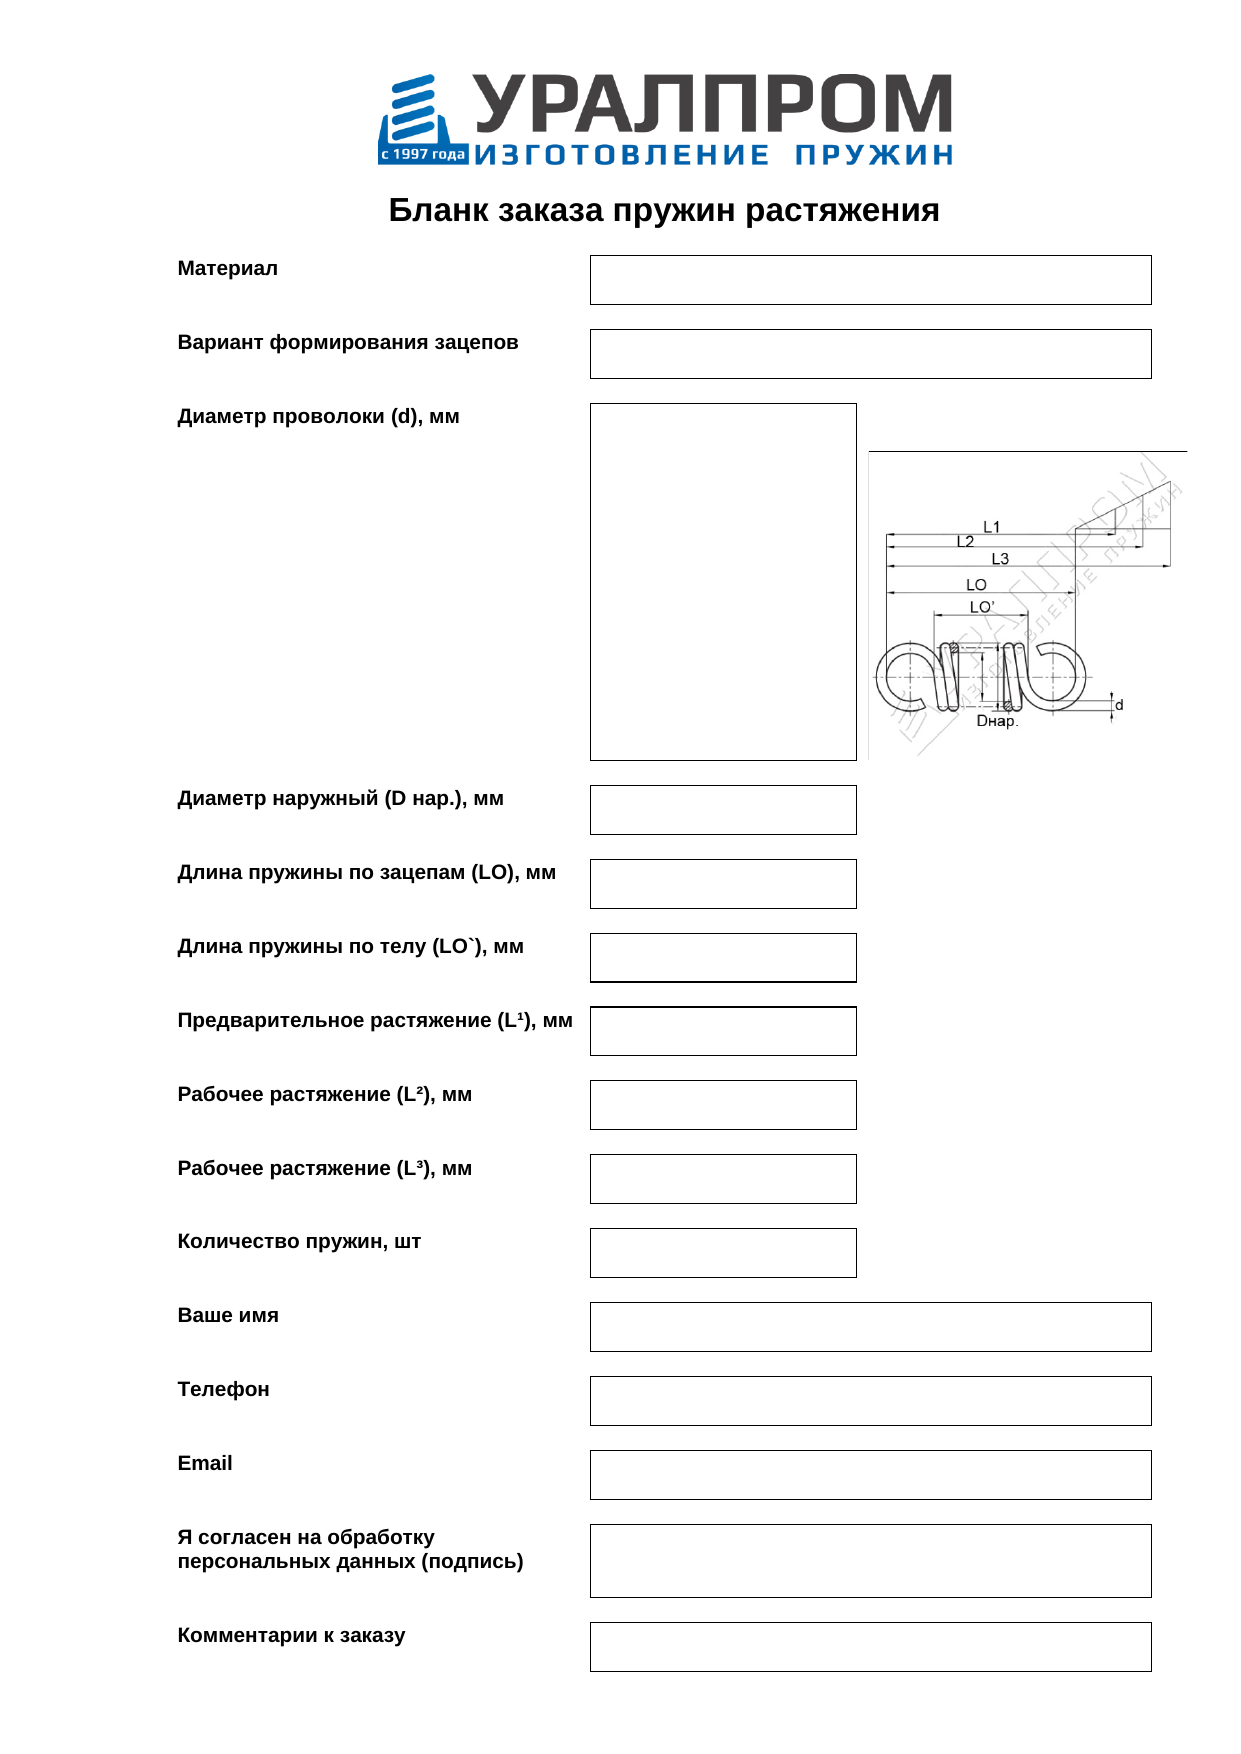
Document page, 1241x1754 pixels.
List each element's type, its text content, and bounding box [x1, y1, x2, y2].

table_header Предварительное растяжение (L¹), мм [166, 1006, 590, 1055]
table_header Ваше имя [166, 1302, 590, 1351]
table_header [591, 1525, 1151, 1597]
table_header Рабочее растяжение (L³), мм [166, 1154, 590, 1203]
picture [868, 451, 1188, 760]
picture [377, 73, 952, 165]
table_header [591, 1081, 856, 1129]
table_header [591, 330, 1151, 378]
table_header Рабочее растяжение (L²), мм [166, 1080, 590, 1129]
table_header Длина пружины по зацепам (LO), мм [166, 859, 590, 907]
table_header [591, 256, 1151, 304]
table_header Email [166, 1450, 590, 1499]
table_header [166, 1622, 590, 1671]
table_header Диаметр наружный (D нар.), мм [166, 785, 590, 833]
table_header [591, 934, 856, 981]
table_header [591, 1008, 856, 1055]
table_header [591, 1155, 856, 1203]
table_header Телефон [166, 1376, 590, 1425]
table_header Вариант формирования зацепов [166, 329, 590, 378]
table_header Количество пружин, шт [166, 1228, 590, 1277]
text Бланк заказа пружин растяжения [177, 190, 1152, 228]
table_header Длина пружины по телу (LO`), мм [166, 933, 590, 981]
table_header Диаметр проволоки (d), мм [166, 403, 590, 759]
table_header [591, 1303, 1151, 1351]
table_header [591, 1451, 1151, 1499]
table_header Я согласен на обработку персональных данных (подпись) [166, 1524, 590, 1597]
table_header [591, 1377, 1151, 1425]
table_header [591, 1623, 1151, 1671]
table_header Материал [166, 255, 590, 304]
table_header [591, 786, 856, 833]
table_header [591, 860, 856, 907]
table_header [591, 1229, 856, 1277]
table_header [591, 404, 856, 759]
